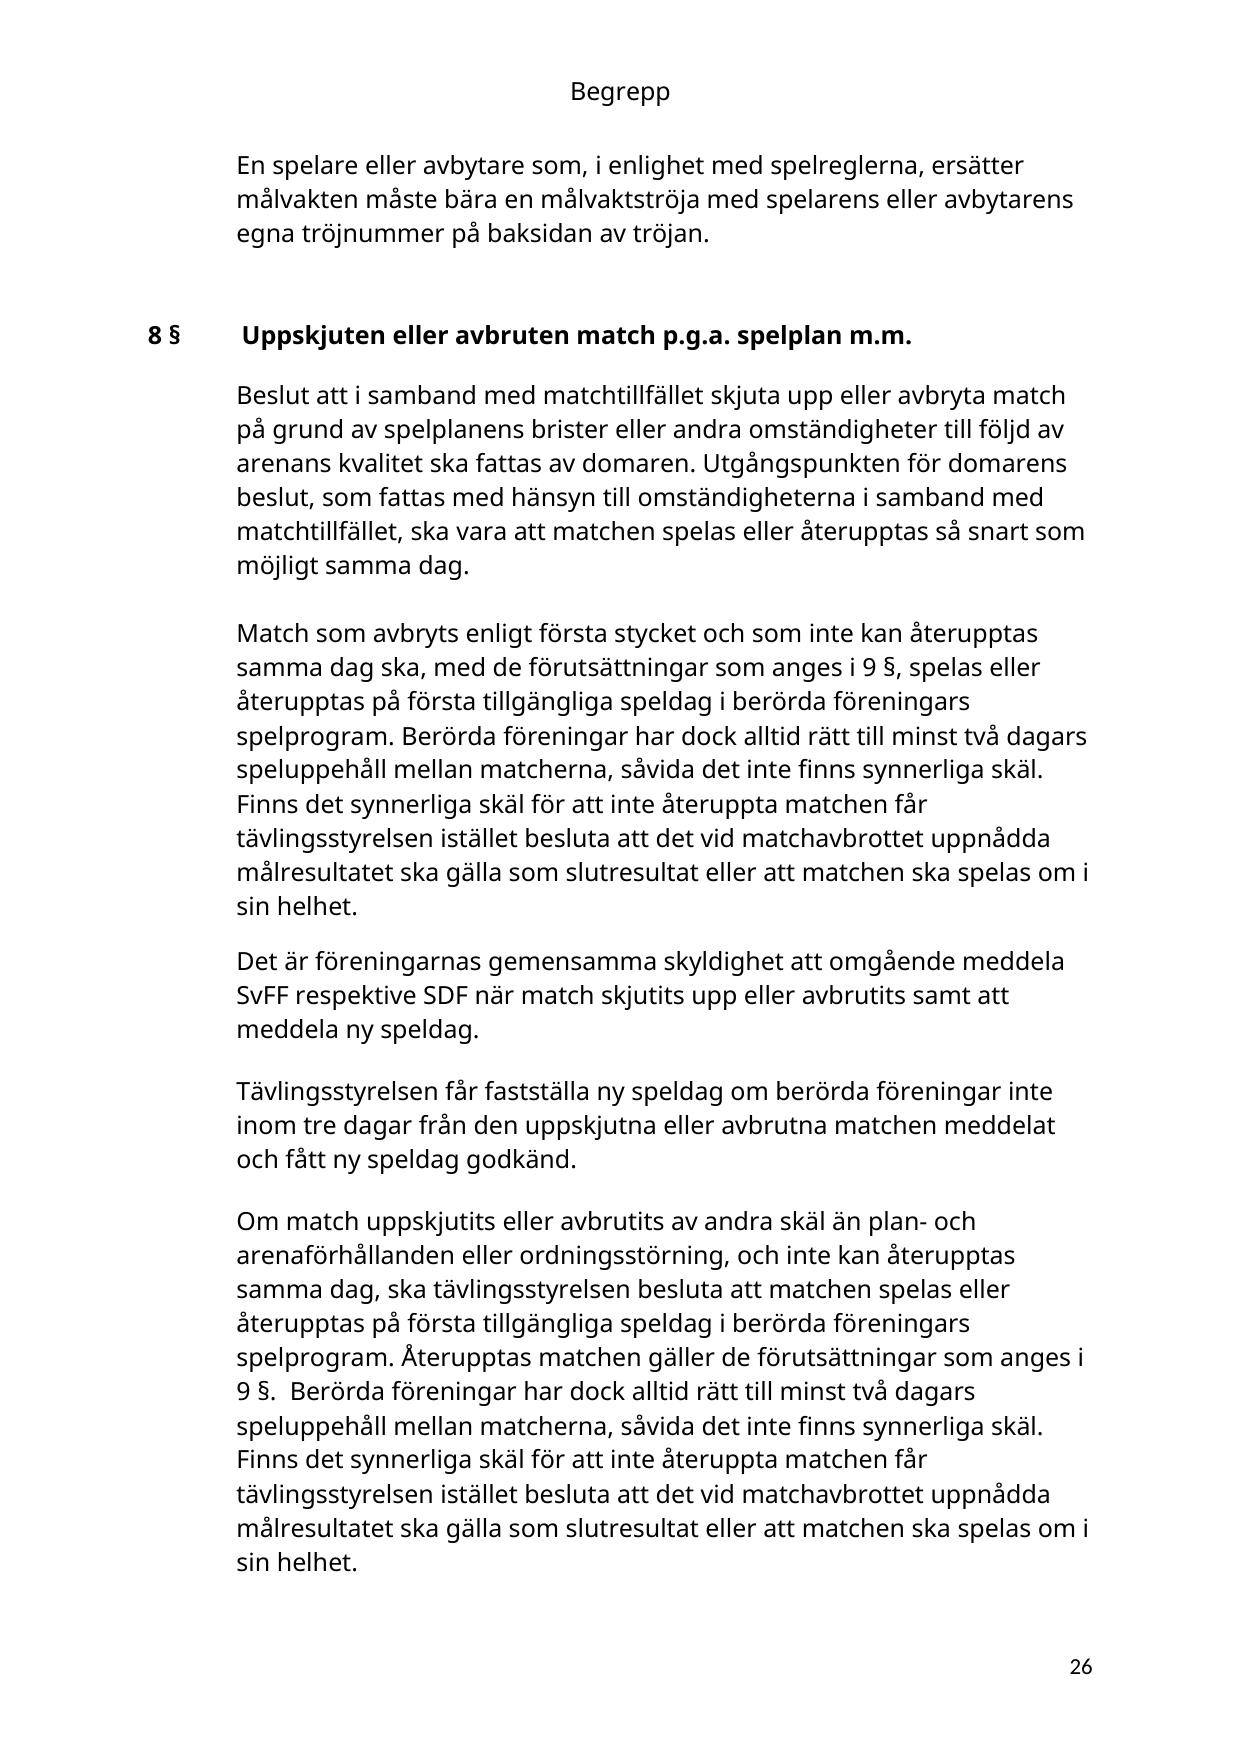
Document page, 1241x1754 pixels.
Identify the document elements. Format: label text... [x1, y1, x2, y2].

text Det är föreningarnas gemensamma skyldighet att omgående meddela SvFF respektive SDF när match skjutits upp eller avbrutits samt att meddela ny speldag. [148, 943, 1093, 1046]
text Om match uppskjutits eller avbrutits av andra skäl än plan- och arenaförhållanden eller ordningsstörning, och inte kan återupptas samma dag, ska tävlingsstyrelsen besluta att matchen spelas eller återupptas på första tillgängliga speldag i berörda föreningars spelprogram. Återupptas matchen gäller de förutsättningar som anges i 9 §. Berörda föreningar har dock alltid rätt till minst två dagars speluppehåll mellan matcherna, såvida det inte finns synnerliga skäl. Finns det synnerliga skäl för att inte återuppta matchen får tävlingsstyrelsen istället besluta att det vid matchavbrottet uppnådda målresultatet ska gälla som slutresultat eller att matchen ska spelas om i sin helhet. [148, 1204, 1093, 1578]
text 8 § Uppskjuten eller avbruten match p.g.a. spelplan m.m. [148, 318, 1093, 352]
text Match som avbryts enligt första stycket och som inte kan återupptas samma dag ska, med de förutsättningar som anges i 9 §, spelas eller återupptas på första tillgängliga speldag i berörda föreningars spelprogram. Berörda föreningar har dock alltid rätt till minst två dagars speluppehåll mellan matcherna, såvida det inte finns synnerliga skäl. Finns det synnerliga skäl för att inte återuppta matchen får tävlingsstyrelsen istället besluta att det vid matchavbrottet uppnådda målresultatet ska gälla som slutresultat eller att matchen ska spelas om i sin helhet. [236, 616, 1093, 922]
text Tävlingsstyrelsen får fastställa ny speldag om berörda föreningar inte inom tre dagar från den uppskjutna eller avbrutna matchen meddelat och fått ny speldag godkänd. [148, 1073, 1093, 1176]
text Beslut att i samband med matchtillfället skjuta upp eller avbryta match på grund av spelplanens brister eller andra omständigheter till följd av arenans kvalitet ska fattas av domaren. Utgångspunkten för domarens beslut, som fattas med hänsyn till omständigheterna i samband med matchtillfället, ska vara att matchen spelas eller återupptas så snart som möjligt samma dag. [148, 377, 1093, 582]
text En spelare eller avbytare som, i enlighet med spelreglerna, ersätter målvakten måste bära en målvaktströja med spelarens eller avbytarens egna tröjnummer på baksidan av tröjan. [236, 148, 1093, 250]
